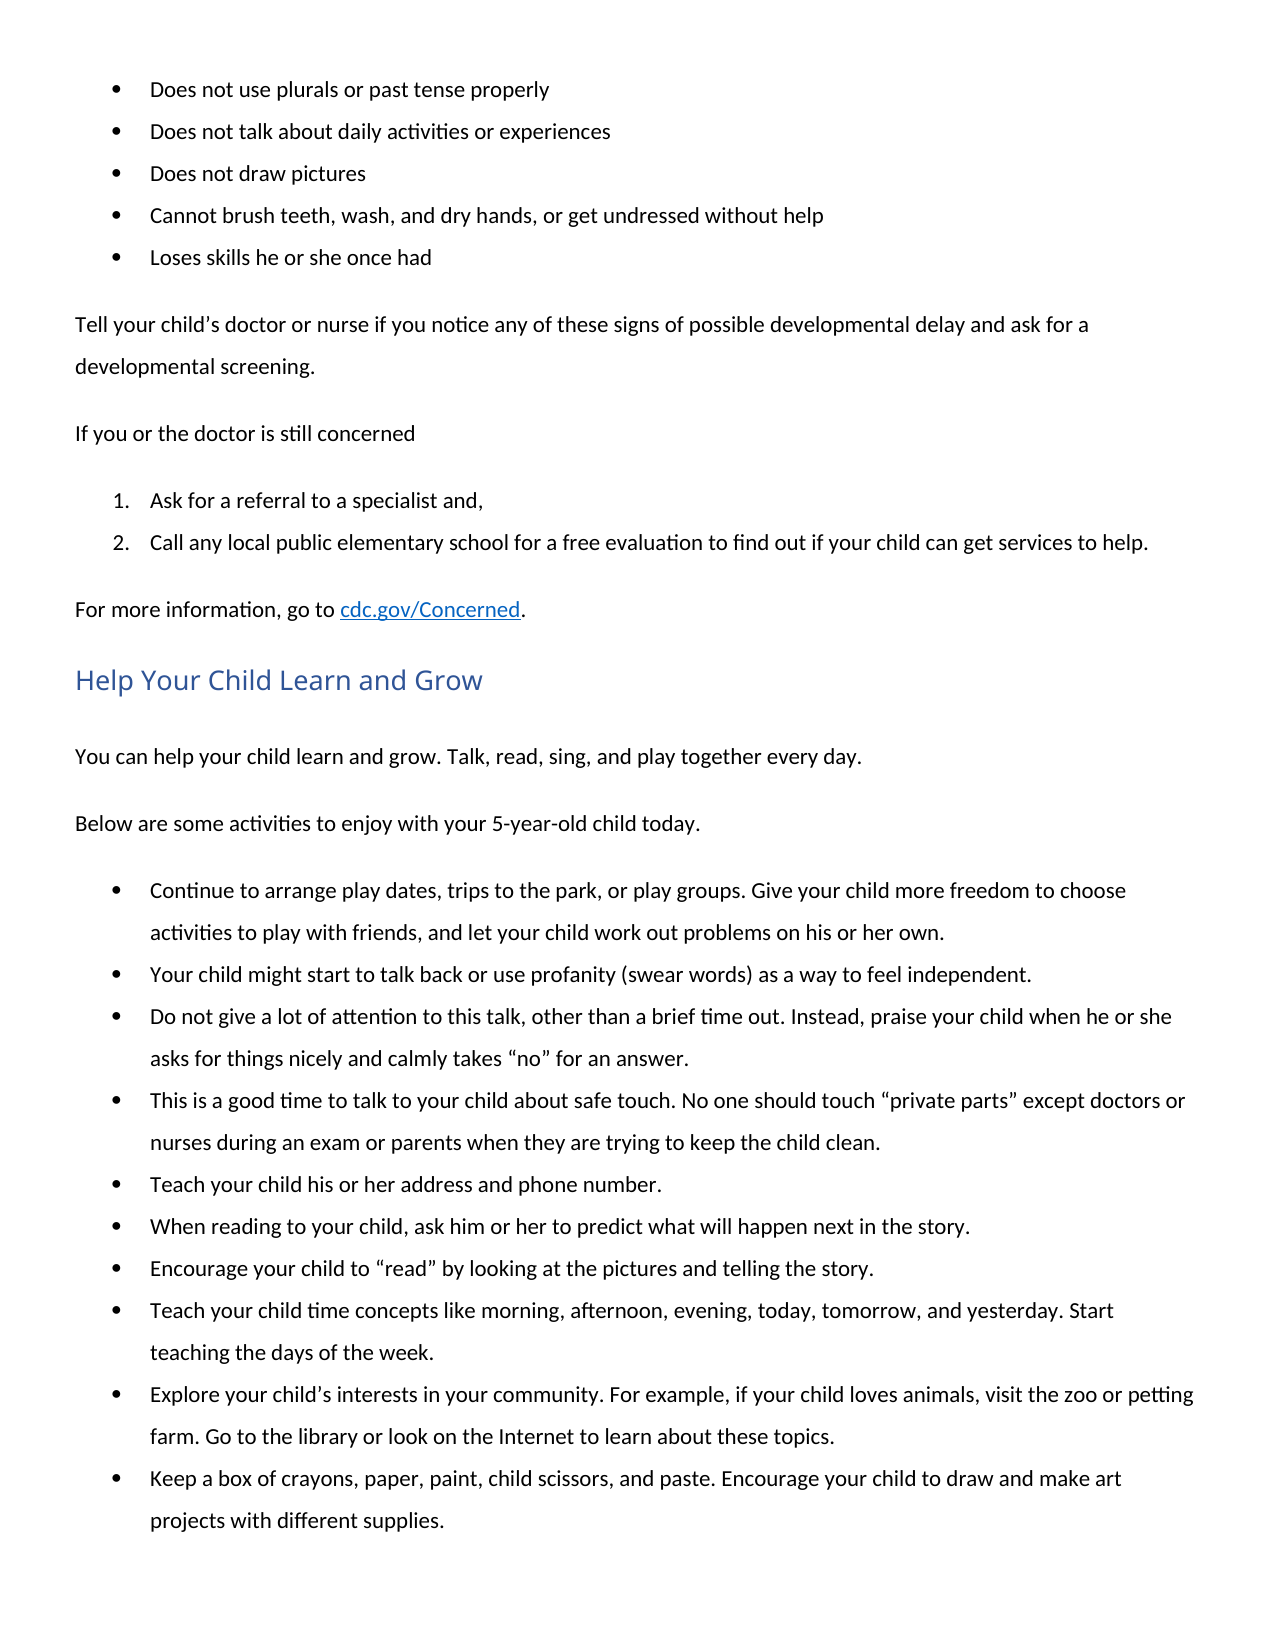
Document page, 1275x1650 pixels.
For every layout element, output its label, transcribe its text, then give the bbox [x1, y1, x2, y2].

text You can help your child learn and grow. Talk, read, sing, and play together every day. [75, 742, 1200, 770]
list Loses skills he or she once had [112, 243, 1200, 271]
list This is a good time to talk to your child about safe touch. No one should touch “private parts” except doctors or nurses during an exam or parents when they are trying to keep the child clean. [112, 1086, 1200, 1156]
list Does not use plurals or past tense properly [112, 75, 1200, 103]
text Tell your child’s doctor or nurse if you notice any of these signs of possible developmental delay and ask for a developmental screening. [75, 310, 1200, 380]
list Keep a box of crayons, paper, paint, child scissors, and paste. Encourage your child to draw and make art projects with different supplies. [112, 1464, 1200, 1534]
list Encourage your child to “read” by looking at the pictures and telling the story. [112, 1254, 1200, 1282]
list Call any local public elementary school for a free evaluation to find out if your child can get services to help. [112, 528, 1200, 556]
list Does not draw pictures [112, 159, 1200, 187]
list Cannot brush teeth, wash, and dry hands, or get undressed without help [112, 201, 1200, 229]
subtitle Help Your Child Learn and Grow [75, 662, 1200, 699]
list Your child might start to talk back or use profanity (swear words) as a way to feel independent. [112, 960, 1200, 988]
list Continue to arrange play dates, trips to the park, or play groups. Give your child more freedom to choose activities to play with friends, and let your child work out problems on his or her own. [112, 876, 1200, 946]
text If you or the doctor is still concerned [75, 419, 1200, 447]
list Explore your child’s interests in your community. For example, if your child loves animals, visit the zoo or petting farm. Go to the library or look on the Internet to learn about these topics. [112, 1380, 1200, 1450]
list Do not give a lot of attention to this talk, other than a brief time out. Instead, praise your child when he or she asks for things nicely and calmly takes “no” for an answer. [112, 1002, 1200, 1072]
text Below are some activities to enjoy with your 5-year-old child today. [75, 809, 1200, 837]
list Does not talk about daily activities or experiences [112, 117, 1200, 145]
list When reading to your child, ask him or her to predict what will happen next in the story. [112, 1212, 1200, 1240]
text For more information, go to cdc.gov/Concerned. [75, 595, 1200, 623]
list Teach your child his or her address and phone number. [112, 1170, 1200, 1198]
list Ask for a referral to a specialist and, [112, 486, 1200, 514]
list Teach your child time concepts like morning, afternoon, evening, today, tomorrow, and yesterday. Start teaching the days of the week. [112, 1296, 1200, 1366]
